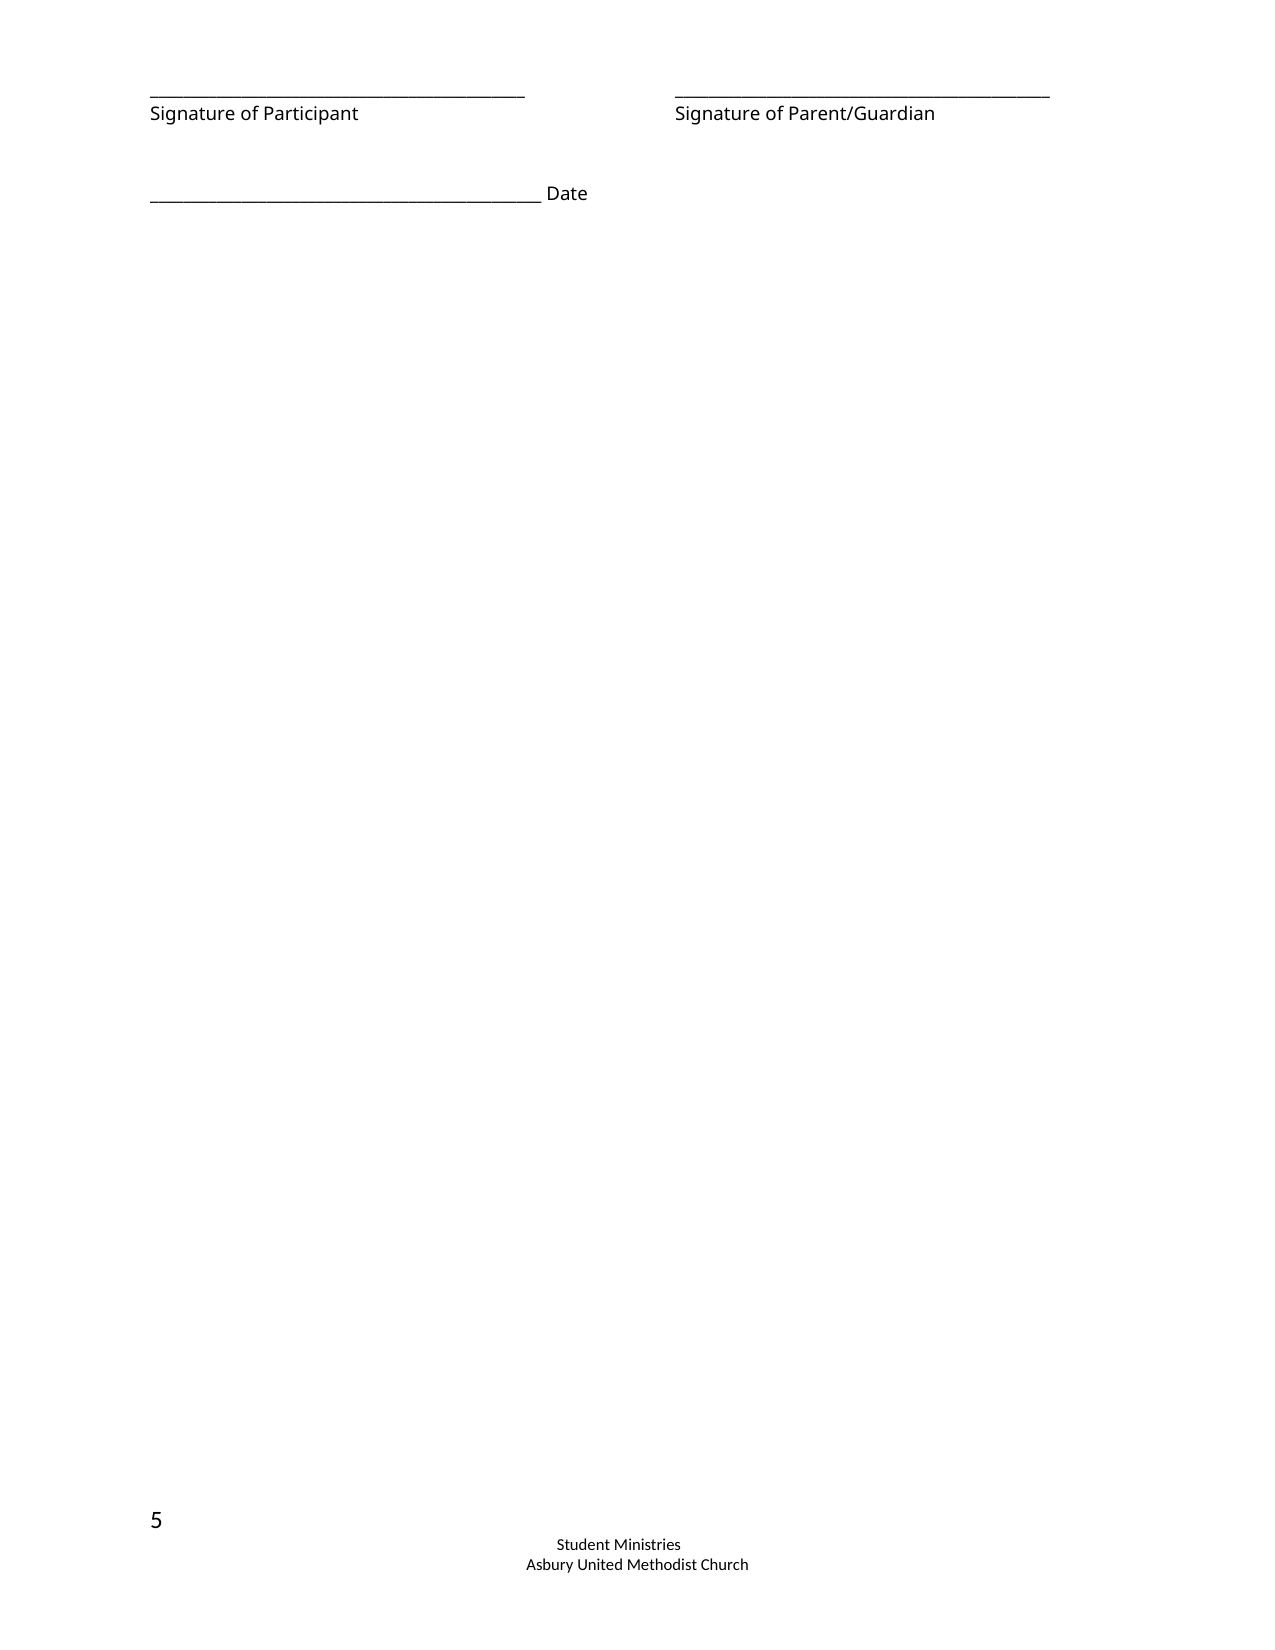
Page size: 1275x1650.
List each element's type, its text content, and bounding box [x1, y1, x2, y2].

text _____________________________________________ Signature of Parent/Guardian [675, 75, 1125, 126]
text _______________________________________________ Date [150, 180, 600, 206]
text _____________________________________________ Signature of Participant [150, 75, 600, 126]
